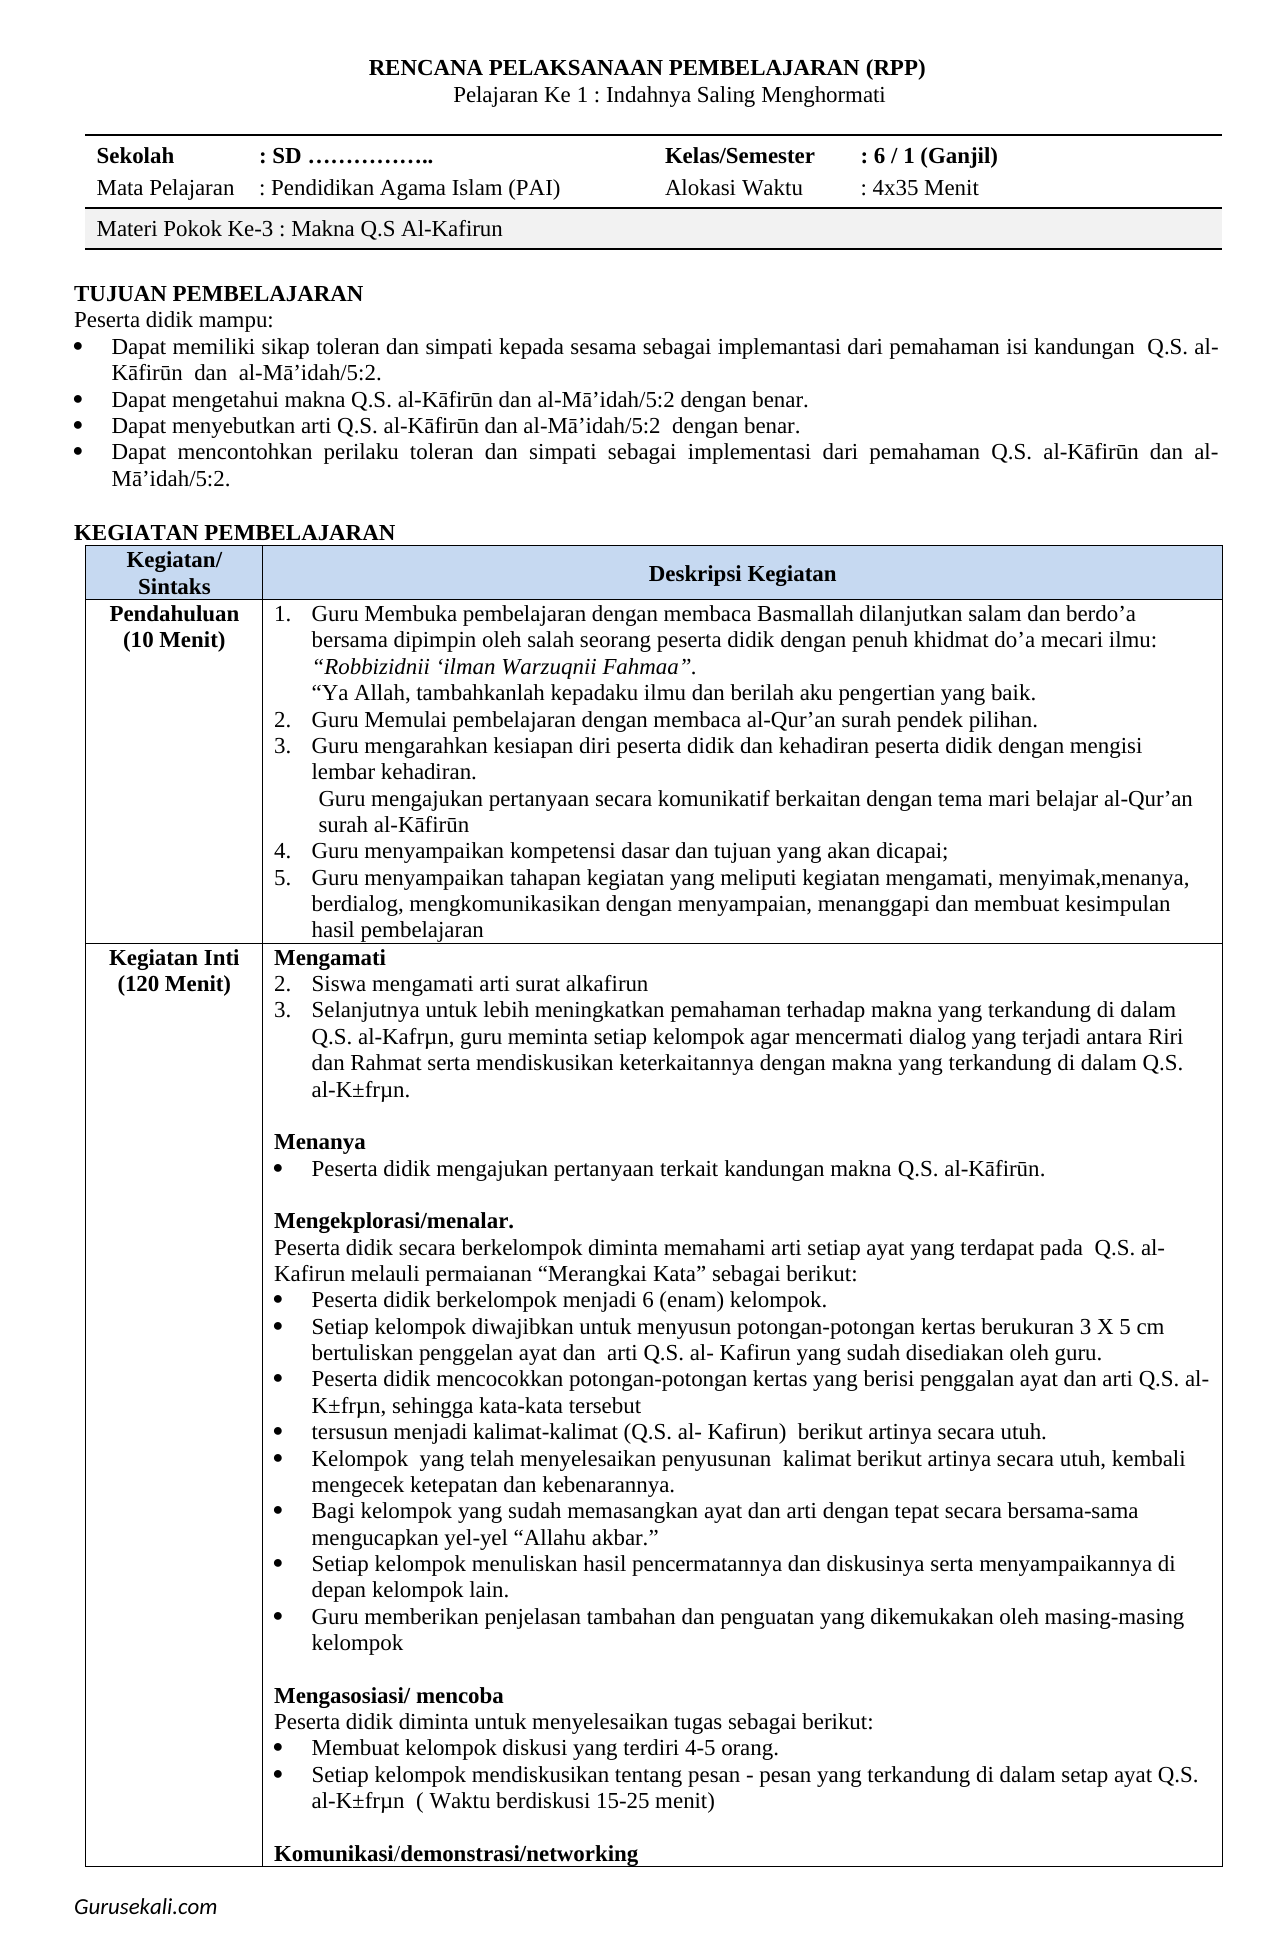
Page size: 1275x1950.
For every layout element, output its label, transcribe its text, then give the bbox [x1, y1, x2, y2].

text TUJUAN PEMBELAJARAN [74, 280, 1220, 307]
table_cell Guru Membuka pembelajaran dengan membaca Basmallah dilanjutkan salam dan berdo’a bersama dipimpin oleh salah seorang peserta didik dengan penuh khidmat do’a mecari ilmu: “Robbizidnii ‘ilman Warzuqnii Fahmaa”. “Ya Allah, tambahkanlah kepadaku ilmu dan berilah aku pengertian yang baik. Guru Memulai pembelajaran dengan membaca al-Qur’an surah pendek pilihan. Guru mengarahkan kesiapan diri peserta didik dan kehadiran peserta didik dengan mengisi lembar kehadiran. Guru mengajukan pertanyaan secara komunikatif berkaitan dengan tema mari belajar al-Qur’an surah al-Kāfirūn Guru menyampaikan kompetensi dasar dan tujuan yang akan dicapai; Guru menyampaikan tahapan kegiatan yang meliputi kegiatan mengamati, menyimak,menanya, berdialog, mengkomunikasikan dengan menyampaian, menanggapi dan membuat kesimpulan hasil pembelajaran [263, 600, 1222, 943]
text RENCANA PELAKSANAAN PEMBELAJARAN (RPP) [74, 54, 1220, 81]
list Dapat mencontohkan perilaku toleran dan simpati sebagai implementasi dari pemahaman Q.S. al-Kāfirūn dan al-Mā’idah/5:2. [74, 438, 1220, 491]
table_cell Pendahuluan (10 Menit) [86, 600, 262, 943]
table_header Deskripsi Kegiatan [263, 546, 1222, 599]
list Dapat menyebutkan arti Q.S. al-Kāfirūn dan al-Mā’idah/5:2 dengan benar. [74, 412, 1220, 438]
text Peserta didik mampu: [74, 307, 1220, 333]
table_header Kegiatan/ Sintaks [86, 546, 262, 599]
text KEGIATAN PEMBELAJARAN [74, 519, 1220, 545]
table_cell Materi Pokok Ke-3 : Makna Q.S Al-Kafirun [85, 209, 1222, 248]
list Dapat mengetahui makna Q.S. al-Kāfirūn dan al-Mā’idah/5:2 dengan benar. [74, 386, 1220, 412]
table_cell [263, 944, 1222, 1866]
table_header Sekolah : SD …………….. Mata Pelajaran : Pendidikan Agama Islam (PAI) [85, 136, 653, 207]
table_header Kelas/Semester : 6 / 1 (Ganjil) Alokasi Waktu : 4x35 Menit [654, 136, 1222, 207]
list Dapat memiliki sikap toleran dan simpati kepada sesama sebagai implemantasi dari pemahaman isi kandungan Q.S. al-Kāfirūn dan al-Mā’idah/5:2. [74, 333, 1220, 386]
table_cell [86, 944, 262, 1866]
list Pelajaran Ke 1 : Indahnya Saling Menghormati [119, 81, 1220, 107]
